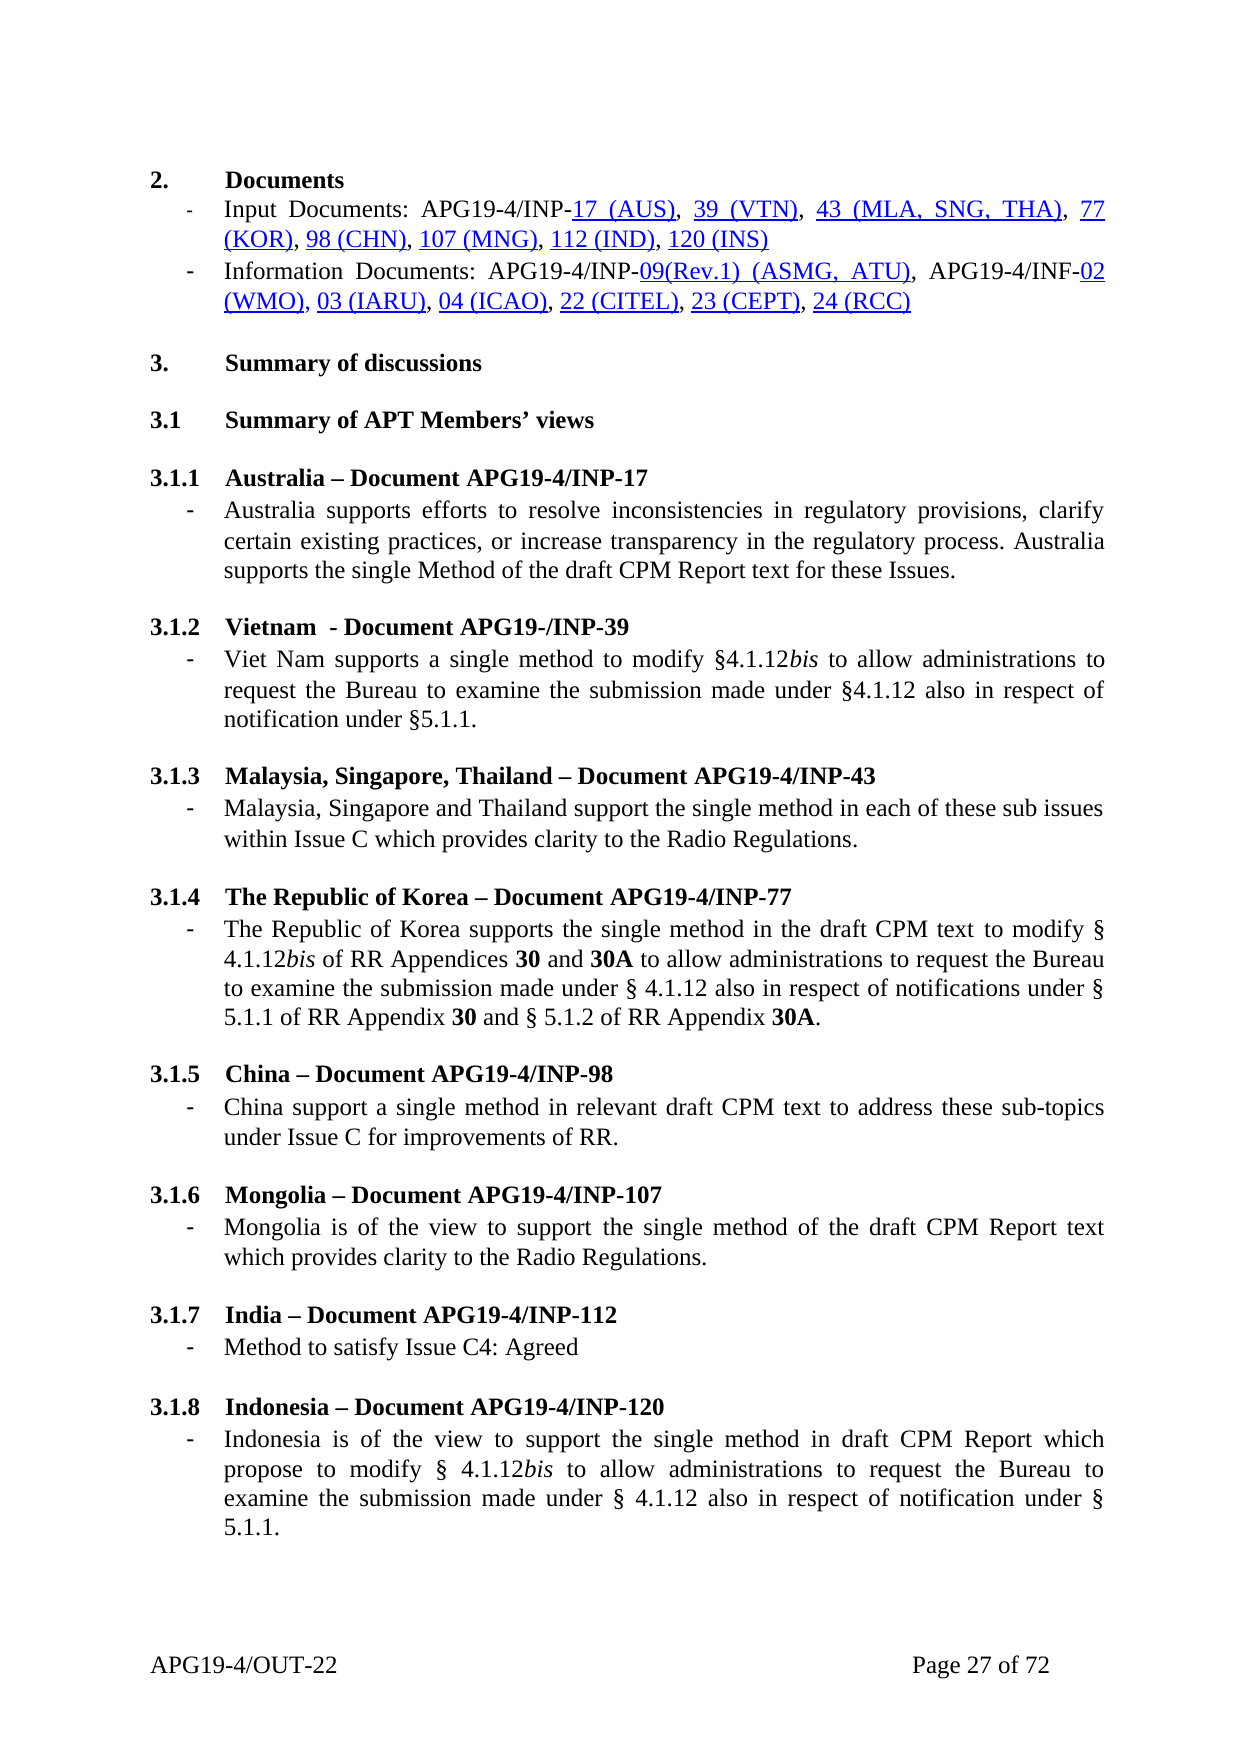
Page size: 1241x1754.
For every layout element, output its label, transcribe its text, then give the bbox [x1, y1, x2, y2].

list Viet Nam supports a single method to modify §4.1.12bis to allow administrations to request the Bureau to examine the submission made under §4.1.12 also in respect of notification under §5.1.1. [186, 641, 1105, 732]
text 3.1.4 The Republic of Korea – Document APG19-4/INP-77 [150, 882, 1105, 910]
text 3.1.6 Mongolia – Document APG19-4/INP-107 [150, 1180, 1105, 1208]
list Australia supports efforts to resolve inconsistencies in regulatory provisions, clarify certain existing practices, or increase transparency in the regulatory process. Australia supports the single Method of the draft CPM Report text for these Issues. [186, 492, 1105, 583]
text 3.1.8 Indonesia – Document APG19-4/INP-120 [150, 1392, 1105, 1420]
text 3.1.7 India – Document APG19-4/INP-112 [150, 1300, 1105, 1329]
list Information Documents: APG19-4/INP-09(Rev.1) (ASMG, ATU), APG19-4/INF-02 (WMO), 03 (IARU), 04 (ICAO), 22 (CITEL), 23 (CEPT), 24 (RCC) [186, 252, 1105, 315]
list Method to satisfy Issue C4: Agreed [186, 1329, 1105, 1363]
text 3.1.2 Vietnam - Document APG19-/INP-39 [150, 612, 1105, 641]
list Malaysia, Singapore and Thailand support the single method in each of these sub issues within Issue C which provides clarity to the Radio Regulations. [186, 790, 1105, 853]
list Mongolia is of the view to support the single method of the draft CPM Report text which provides clarity to the Radio Regulations. [186, 1208, 1105, 1271]
text 3.1.1 Australia – Document APG19-4/INP-17 [150, 463, 1105, 492]
list The Republic of Korea supports the single method in the draft CPM text to modify § 4.1.12bis of RR Appendices 30 and 30A to allow administrations to request the Bureau to examine the submission made under § 4.1.12 also in respect of notifications under § 5.1.1 of RR Appendix 30 and § 5.1.2 of RR Appendix 30A. [186, 910, 1105, 1031]
list China support a single method in relevant draft CPM text to address these sub-topics under Issue C for improvements of RR. [186, 1088, 1105, 1151]
text 3.1 Summary of APT Members’ views [150, 406, 1105, 434]
text 3. Summary of discussions [150, 348, 1105, 377]
list Indonesia is of the view to support the single method in draft CPM Report which propose to modify § 4.1.12bis to allow administrations to request the Bureau to examine the submission made under § 4.1.12 also in respect of notification under § 5.1.1. [186, 1420, 1105, 1541]
text 2. Documents [150, 165, 1105, 194]
text 3.1.3 Malaysia, Singapore, Thailand – Document APG19-4/INP-43 [150, 761, 1105, 790]
text 3.1.5 China – Document APG19-4/INP-98 [150, 1059, 1105, 1088]
list Input Documents: APG19-4/INP-17 (AUS), 39 (VTN), 43 (MLA, SNG, THA), 77 (KOR), 98 (CHN), 107 (MNG), 112 (IND), 120 (INS) [186, 194, 1105, 252]
